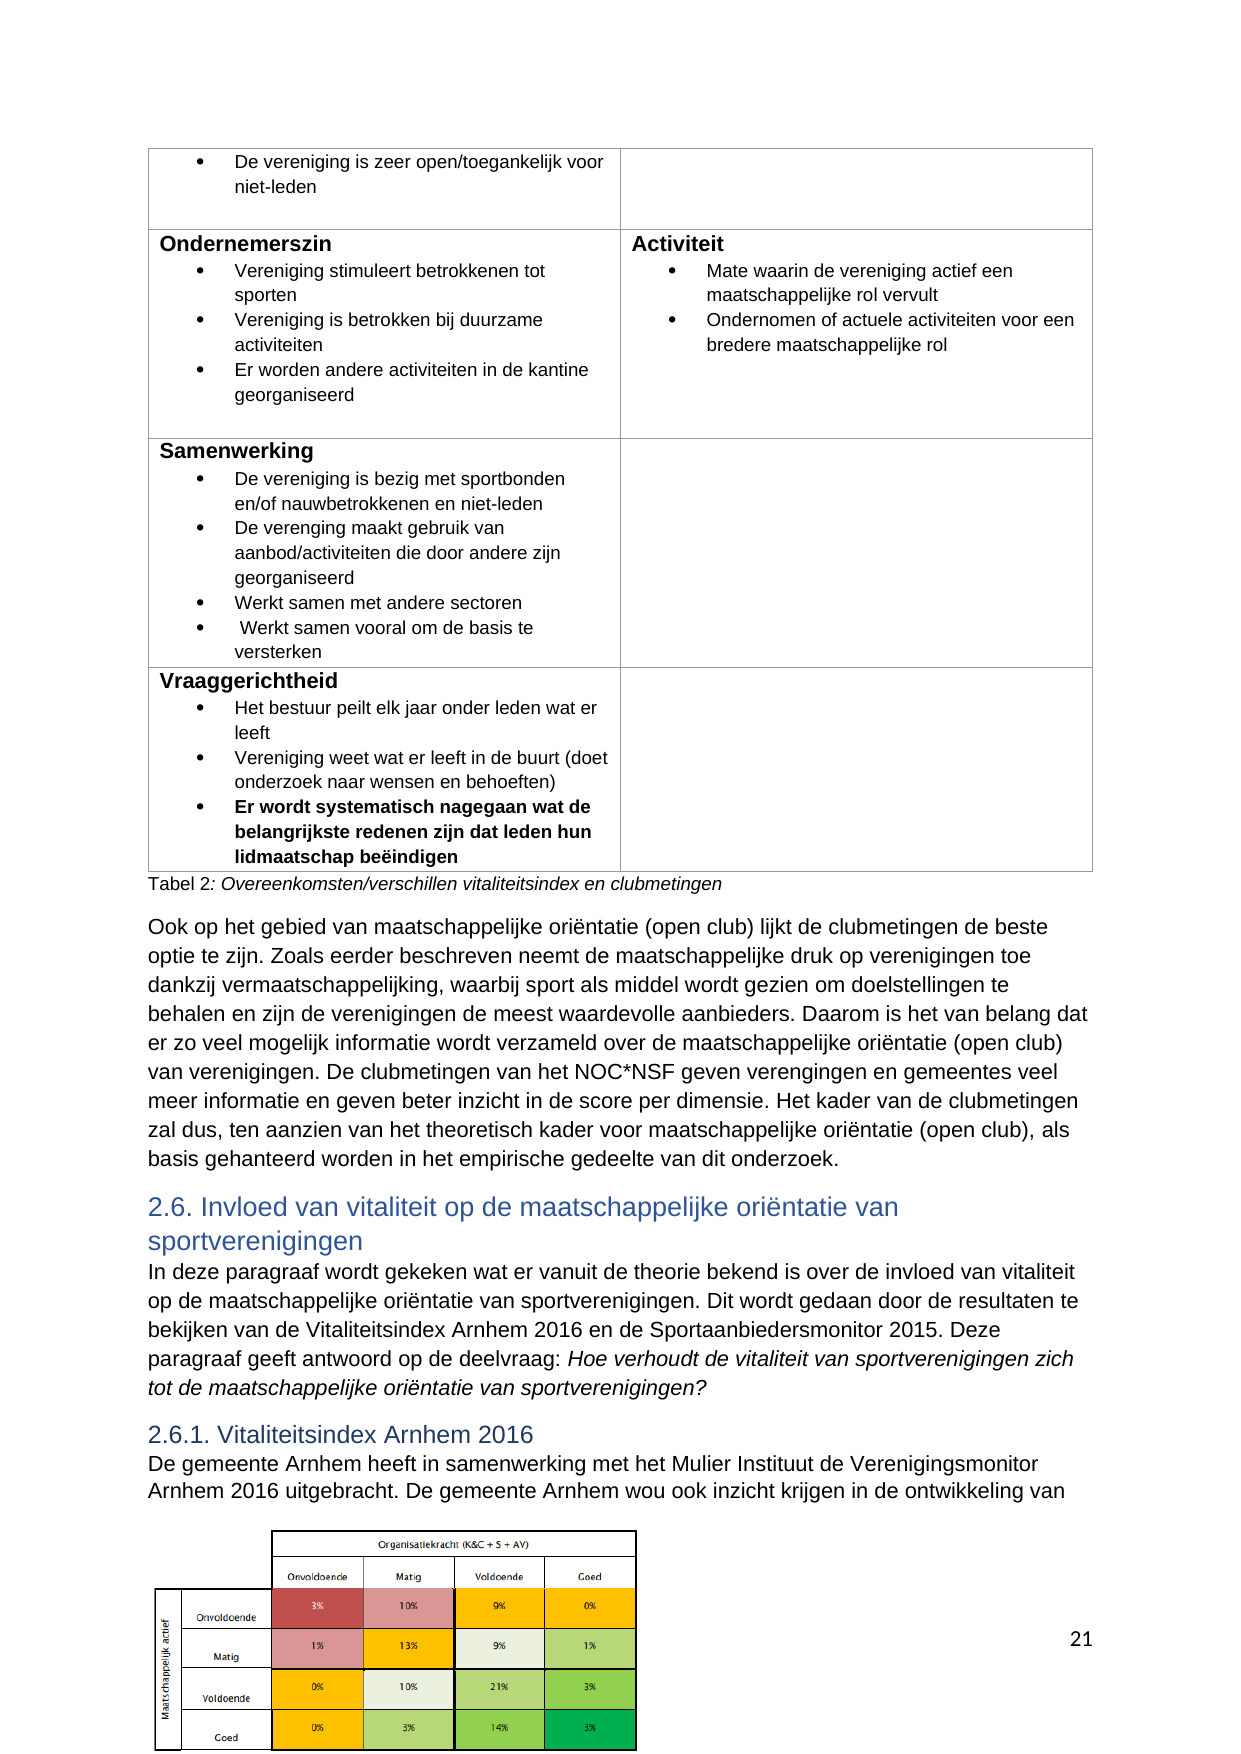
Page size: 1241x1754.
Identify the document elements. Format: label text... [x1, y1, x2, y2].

subtitle 2.6.1. Vitaliteitsindex Arnhem 2016 [148, 1420, 1093, 1449]
table_cell [621, 668, 1092, 871]
table_cell Vraaggerichtheid Het bestuur peilt elk jaar onder leden wat er leeft Vereniging weet wat er leeft in de buurt (doet onderzoek naar wensen en behoeften) Er wordt systematisch nagegaan wat de belangrijkste redenen zijn dat leden hun lidmaatschap beëindigen [149, 668, 620, 871]
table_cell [621, 149, 1092, 229]
picture [147, 1521, 645, 1754]
subtitle 2.6. Invloed van vitaliteit op de maatschappelijke oriëntatie van sportverenigingen [148, 1191, 1093, 1256]
text In deze paragraaf wordt gekeken wat er vanuit de theorie bekend is over de invloed van vitaliteit op de maatschappelijke oriëntatie van sportverenigingen. Dit wordt gedaan door de resultaten te bekijken van de Vitaliteitsindex Arnhem 2016 en de Sportaanbiedersmonitor 2015. Deze paragraaf geeft antwoord op de deelvraag: Hoe verhoudt de vitaliteit van sportverenigingen zich tot de maatschappelijke oriëntatie van sportverenigingen? [148, 1258, 1093, 1399]
table_cell Activiteit Mate waarin de vereniging actief een maatschappelijke rol vervult Ondernomen of actuele activiteiten voor een bredere maatschappelijke rol [621, 230, 1092, 437]
text Ook op het gebied van maatschappelijke oriëntatie (open club) lijkt de clubmetingen de beste optie te zijn. Zoals eerder beschreven neemt de maatschappelijke druk op verenigingen toe dankzij vermaatschappelijking, waarbij sport als middel wordt gezien om doelstellingen te behalen en zijn de verenigingen de meest waardevolle aanbieders. Daarom is het van belang dat er zo veel mogelijk informatie wordt verzameld over de maatschappelijke oriëntatie (open club) van verenigingen. De clubmetingen van het NOC*NSF geven verengingen en gemeentes veel meer informatie en geven beter inzicht in de score per dimensie. Het kader van de clubmetingen zal dus, ten aanzien van het theoretisch kader voor maatschappelijke oriëntatie (open club), als basis gehanteerd worden in het empirische gedeelte van dit onderzoek. [148, 914, 1093, 1171]
table_cell Ondernemerszin Vereniging stimuleert betrokkenen tot sporten Vereniging is betrokken bij duurzame activiteiten Er worden andere activiteiten in de kantine georganiseerd [149, 230, 620, 437]
table_cell [621, 439, 1092, 667]
table_cell Samenwerking De vereniging is bezig met sportbonden en/of nauwbetrokkenen en niet-leden De verenging maakt gebruik van aanbod/activiteiten die door andere zijn georganiseerd Werkt samen met andere sectoren Werkt samen vooral om de basis te versterken [149, 439, 620, 667]
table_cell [149, 149, 620, 229]
text Tabel 2: Overeenkomsten/verschillen vitaliteitsindex en clubmetingen [148, 872, 1093, 894]
